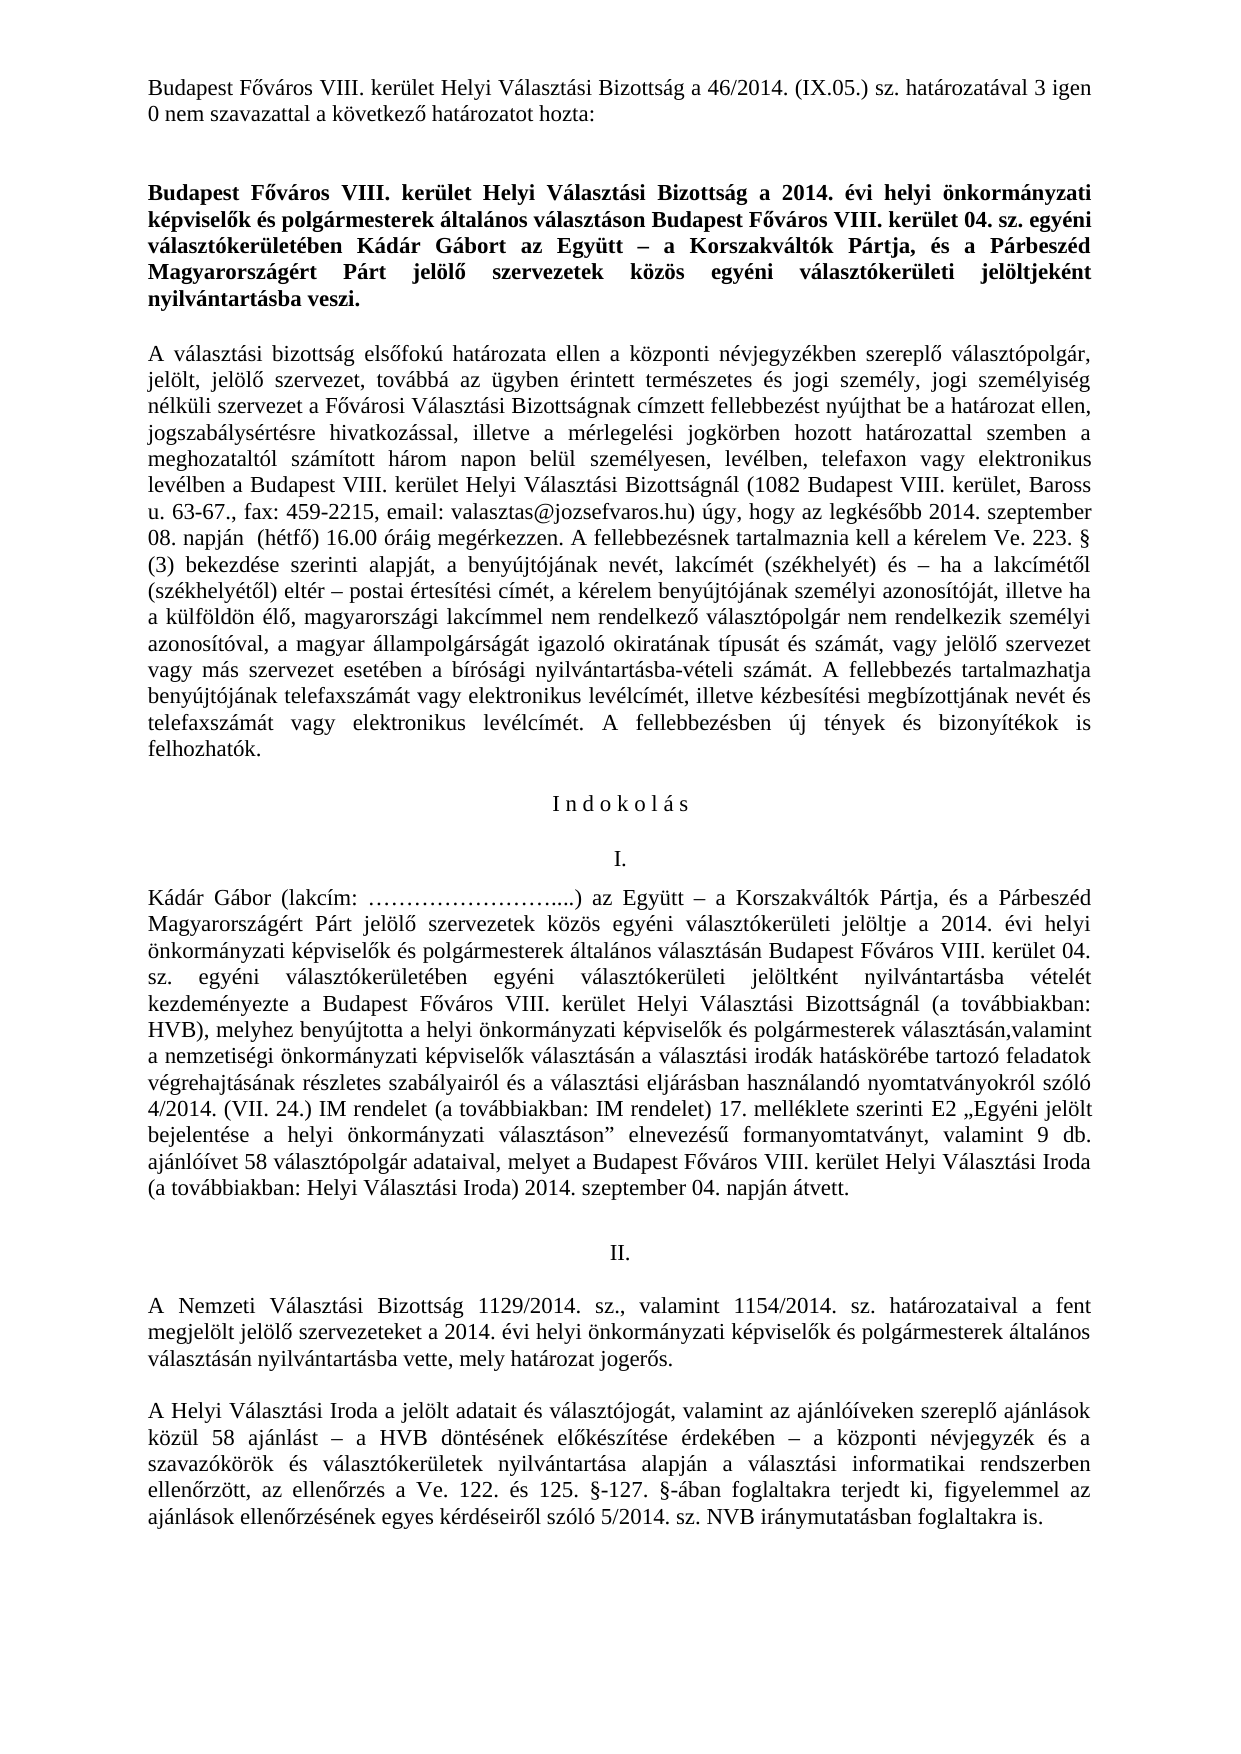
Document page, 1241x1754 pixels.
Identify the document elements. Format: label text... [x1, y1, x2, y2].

text I n d o k o l á s [148, 790, 1093, 817]
text Budapest Főváros VIII. kerület Helyi Választási Bizottság a 46/2014. (IX.05.) sz. határozatával 3 igen 0 nem szavazattal a következő határozatot hozta: [148, 74, 1093, 127]
text Budapest Főváros VIII. kerület Helyi Választási Bizottság a 2014. évi helyi önkormányzati képviselők és polgármesterek általános választáson Budapest Főváros VIII. kerület 04. sz. egyéni választókerületében Kádár Gábort az Együtt – a Korszakváltók Pártja, és a Párbeszéd Magyarországért Párt jelölő szervezetek közös egyéni választókerületi jelöltjeként nyilvántartásba veszi. [148, 179, 1093, 311]
text I. [148, 845, 1093, 872]
text Kádár Gábor (lakcím: ……………………....) az Együtt – a Korszakváltók Pártja, és a Párbeszéd Magyarországért Párt jelölő szervezetek közös egyéni választókerületi jelöltje a 2014. évi helyi önkormányzati képviselők és polgármesterek általános választásán Budapest Főváros VIII. kerület 04. sz. egyéni választókerületében egyéni választókerületi jelöltként nyilvántartásba vételét kezdeményezte a Budapest Főváros VIII. kerület Helyi Választási Bizottságnál (a továbbiakban: HVB), melyhez benyújtotta a helyi önkormányzati képviselők és polgármesterek választásán,valamint a nemzetiségi önkormányzati képviselők választásán a választási irodák hatáskörébe tartozó feladatok végrehajtásának részletes szabályairól és a választási eljárásban használandó nyomtatványokról szóló 4/2014. (VII. 24.) IM rendelet (a továbbiakban: IM rendelet) 17. melléklete szerinti E2 „Egyéni jelölt bejelentése a helyi önkormányzati választáson” elnevezésű formanyomtatványt, valamint 9 db. ajánlóívet 58 választópolgár adataival, melyet a Budapest Főváros VIII. kerület Helyi Választási Iroda (a továbbiakban: Helyi Választási Iroda) 2014. szeptember 04. napján átvett. [148, 884, 1093, 1200]
text A Helyi Választási Iroda a jelölt adatait és választójogát, valamint az ajánlóíveken szereplő ajánlások közül 58 ajánlást – a HVB döntésének előkészítése érdekében – a központi névjegyzék és a szavazókörök és választókerületek nyilvántartása alapján a választási informatikai rendszerben ellenőrzött, az ellenőrzés a Ve. 122. és 125. §-127. §-ában foglaltakra terjedt ki, figyelemmel az ajánlások ellenőrzésének egyes kérdéseiről szóló 5/2014. sz. NVB iránymutatásban foglaltakra is. [148, 1397, 1093, 1529]
text II. [148, 1239, 1093, 1266]
text A választási bizottság elsőfokú határozata ellen a központi névjegyzékben szereplő választópolgár, jelölt, jelölő szervezet, továbbá az ügyben érintett természetes és jogi személy, jogi személyiség nélküli szervezet a Fővárosi Választási Bizottságnak címzett fellebbezést nyújthat be a határozat ellen, jogszabálysértésre hivatkozással, illetve a mérlegelési jogkörben hozott határozattal szemben a meghozataltól számított három napon belül személyesen, levélben, telefaxon vagy elektronikus levélben a Budapest VIII. kerület Helyi Választási Bizottságnál (1082 Budapest VIII. kerület, Baross u. 63-67., fax: 459-2215, email: valasztas@jozsefvaros.hu) úgy, hogy az legkésőbb 2014. szeptember 08. napján (hétfő) 16.00 óráig megérkezzen. A fellebbezésnek tartalmaznia kell a kérelem Ve. 223. § (3) bekezdése szerinti alapját, a benyújtójának nevét, lakcímét (székhelyét) és – ha a lakcímétől (székhelyétől) eltér – postai értesítési címét, a kérelem benyújtójának személyi azonosítóját, illetve ha a külföldön élő, magyarországi lakcímmel nem rendelkező választópolgár nem rendelkezik személyi azonosítóval, a magyar állampolgárságát igazoló okiratának típusát és számát, vagy jelölő szervezet vagy más szervezet esetében a bírósági nyilvántartásba-vételi számát. A fellebbezés tartalmazhatja benyújtójának telefaxszámát vagy elektronikus levélcímét, illetve kézbesítési megbízottjának nevét és telefaxszámát vagy elektronikus levélcímét. A fellebbezésben új tények és bizonyítékok is felhozhatók. [148, 340, 1093, 790]
text A Nemzeti Választási Bizottság 1129/2014. sz., valamint 1154/2014. sz. határozataival a fent megjelölt jelölő szervezeteket a 2014. évi helyi önkormányzati képviselők és polgármesterek általános választásán nyilvántartásba vette, mely határozat jogerős. [148, 1292, 1093, 1371]
